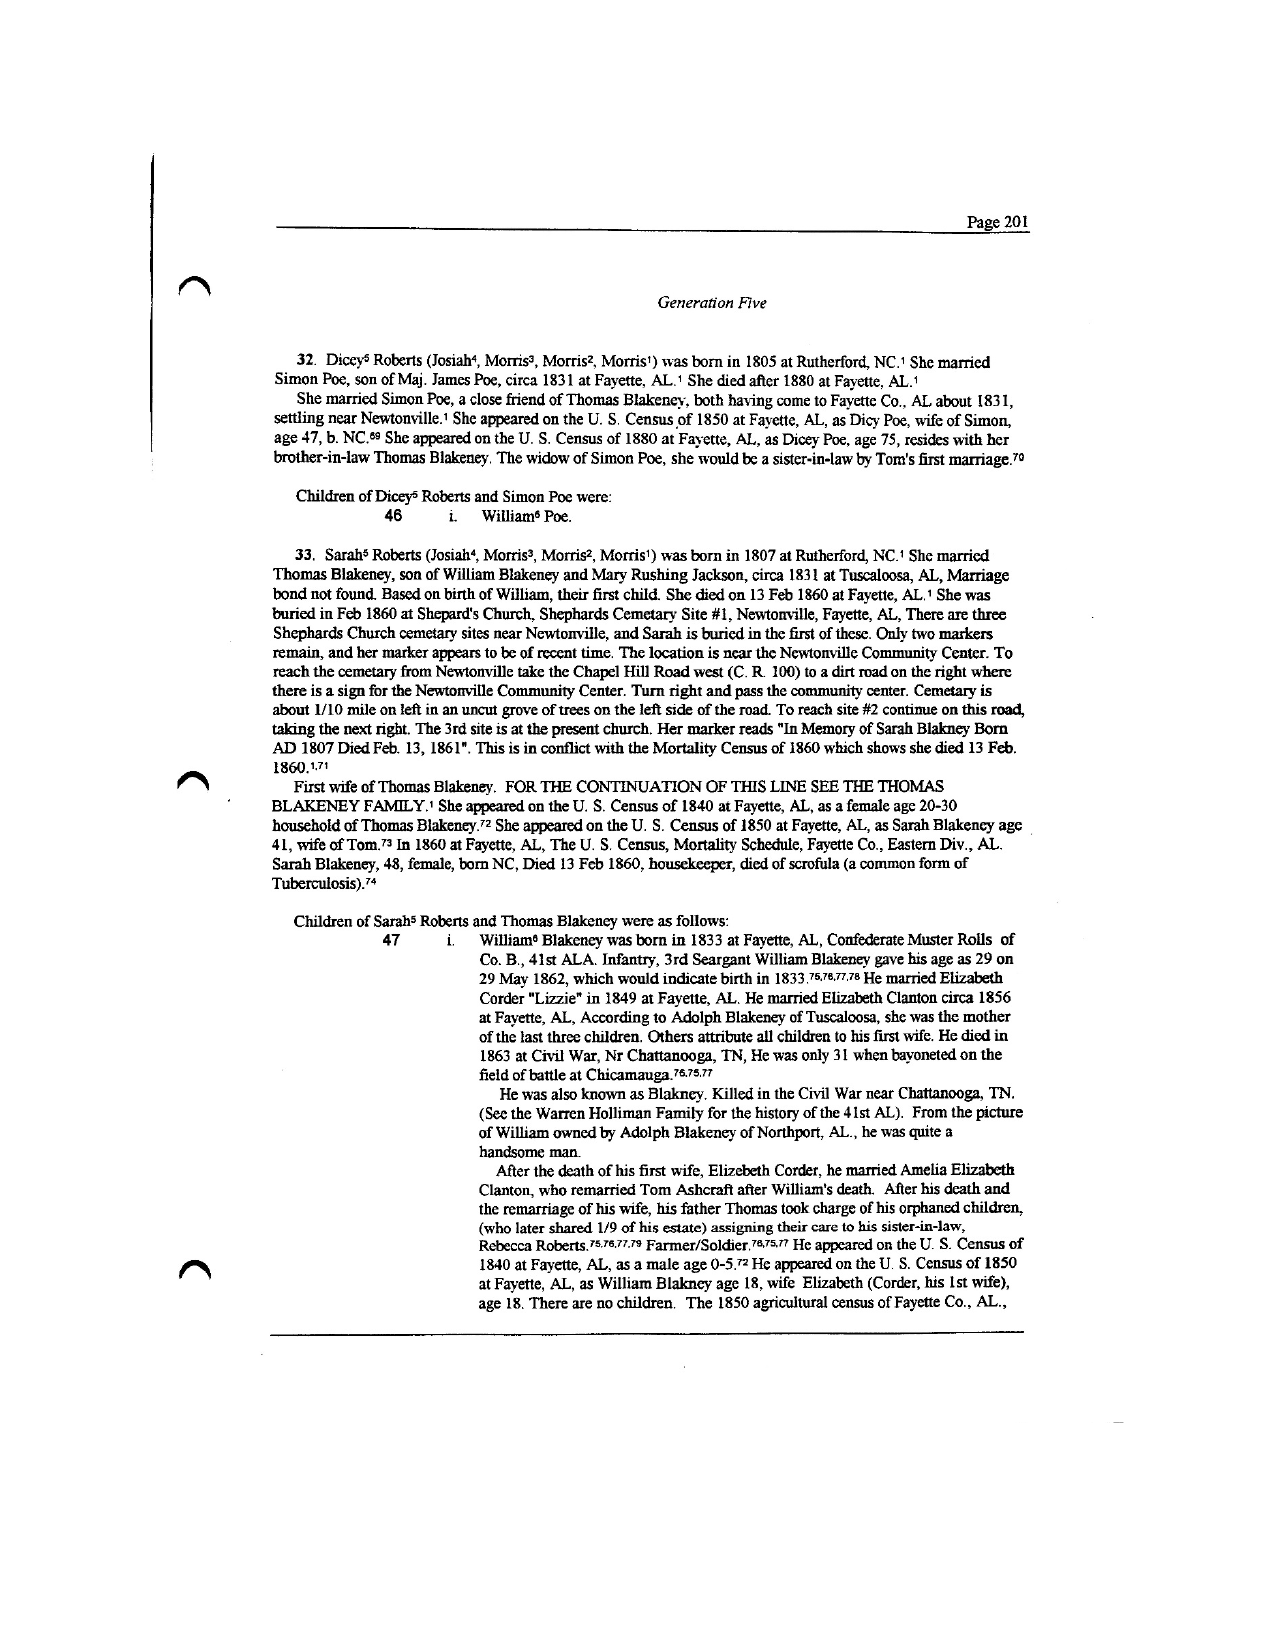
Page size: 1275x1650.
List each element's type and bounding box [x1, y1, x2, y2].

picture [150, 150, 1124, 1423]
